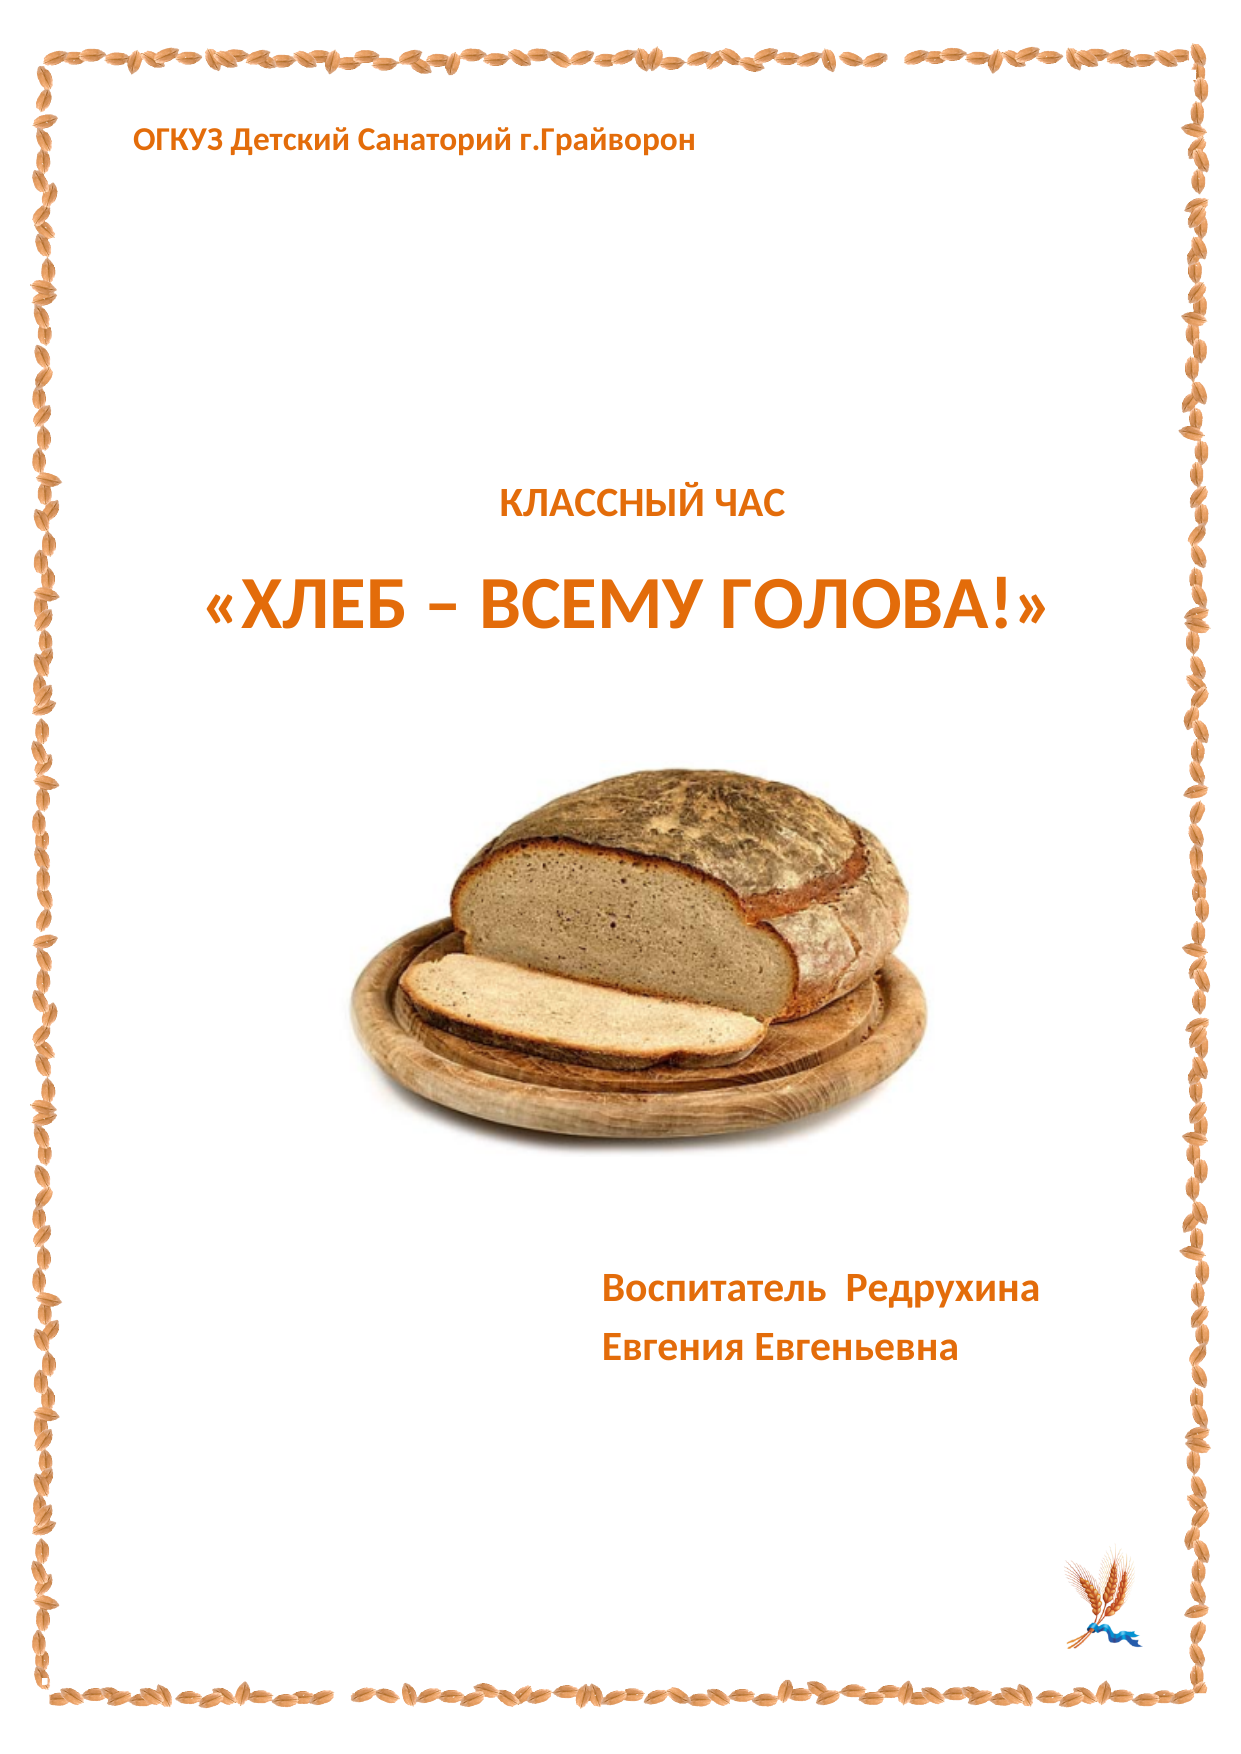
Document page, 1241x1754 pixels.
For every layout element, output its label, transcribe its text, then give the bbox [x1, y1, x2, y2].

picture [23, 39, 1220, 1714]
text «ХЛЕБ – ВСЕМУ ГОЛОВА!» [59, 555, 1196, 647]
text Воспитатель Редрухина Евгения Евгеньевна [602, 1261, 1152, 1370]
text ОГКУЗ Детский Санаторий г.Грайворон [133, 118, 1152, 159]
text КЛАССНЫЙ ЧАС [133, 476, 1152, 527]
